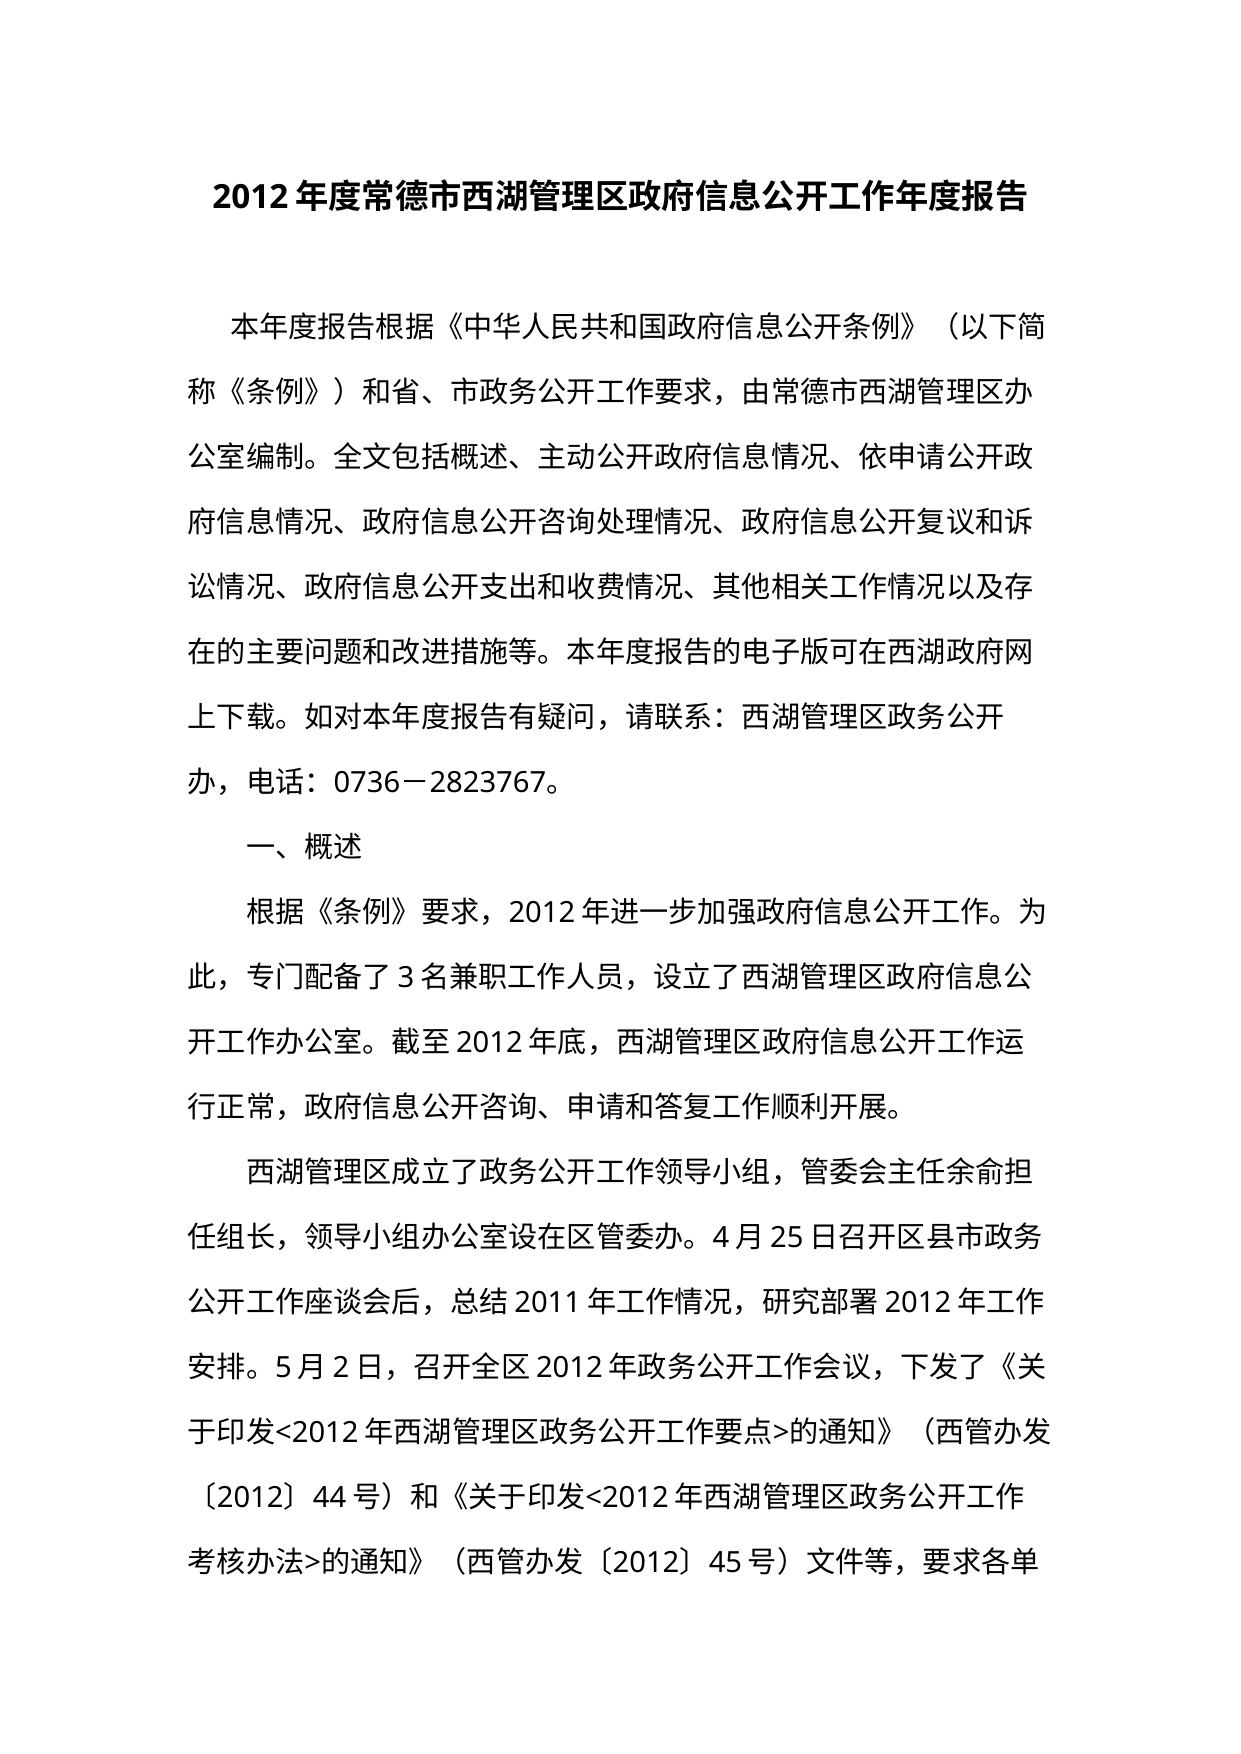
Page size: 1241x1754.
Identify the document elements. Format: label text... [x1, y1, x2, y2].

text 本年度报告根据《中华人民共和国政府信息公开条例》（以下简称《条例》）和省、市政务公开工作要求，由常德市西湖管理区办公室编制。全文包括概述、主动公开政府信息情况、依申请公开政府信息情况、政府信息公开咨询处理情况、政府信息公开复议和诉讼情况、政府信息公开支出和收费情况、其他相关工作情况以及存在的主要问题和改进措施等。本年度报告的电子版可在西湖政府网上下载。如对本年度报告有疑问，请联系：西湖管理区政务公开办，电话：0736－2823767。 [187, 292, 1053, 812]
text 2012年度常德市西湖管理区政府信息公开工作年度报告 [187, 162, 1053, 227]
text 一、概述 [187, 812, 1053, 877]
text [187, 1137, 1053, 1592]
text 根据《条例》要求，2012年进一步加强政府信息公开工作。为此，专门配备了3名兼职工作人员，设立了西湖管理区政府信息公开工作办公室。截至2012年底，西湖管理区政府信息公开工作运行正常，政府信息公开咨询、申请和答复工作顺利开展。 [187, 877, 1053, 1137]
